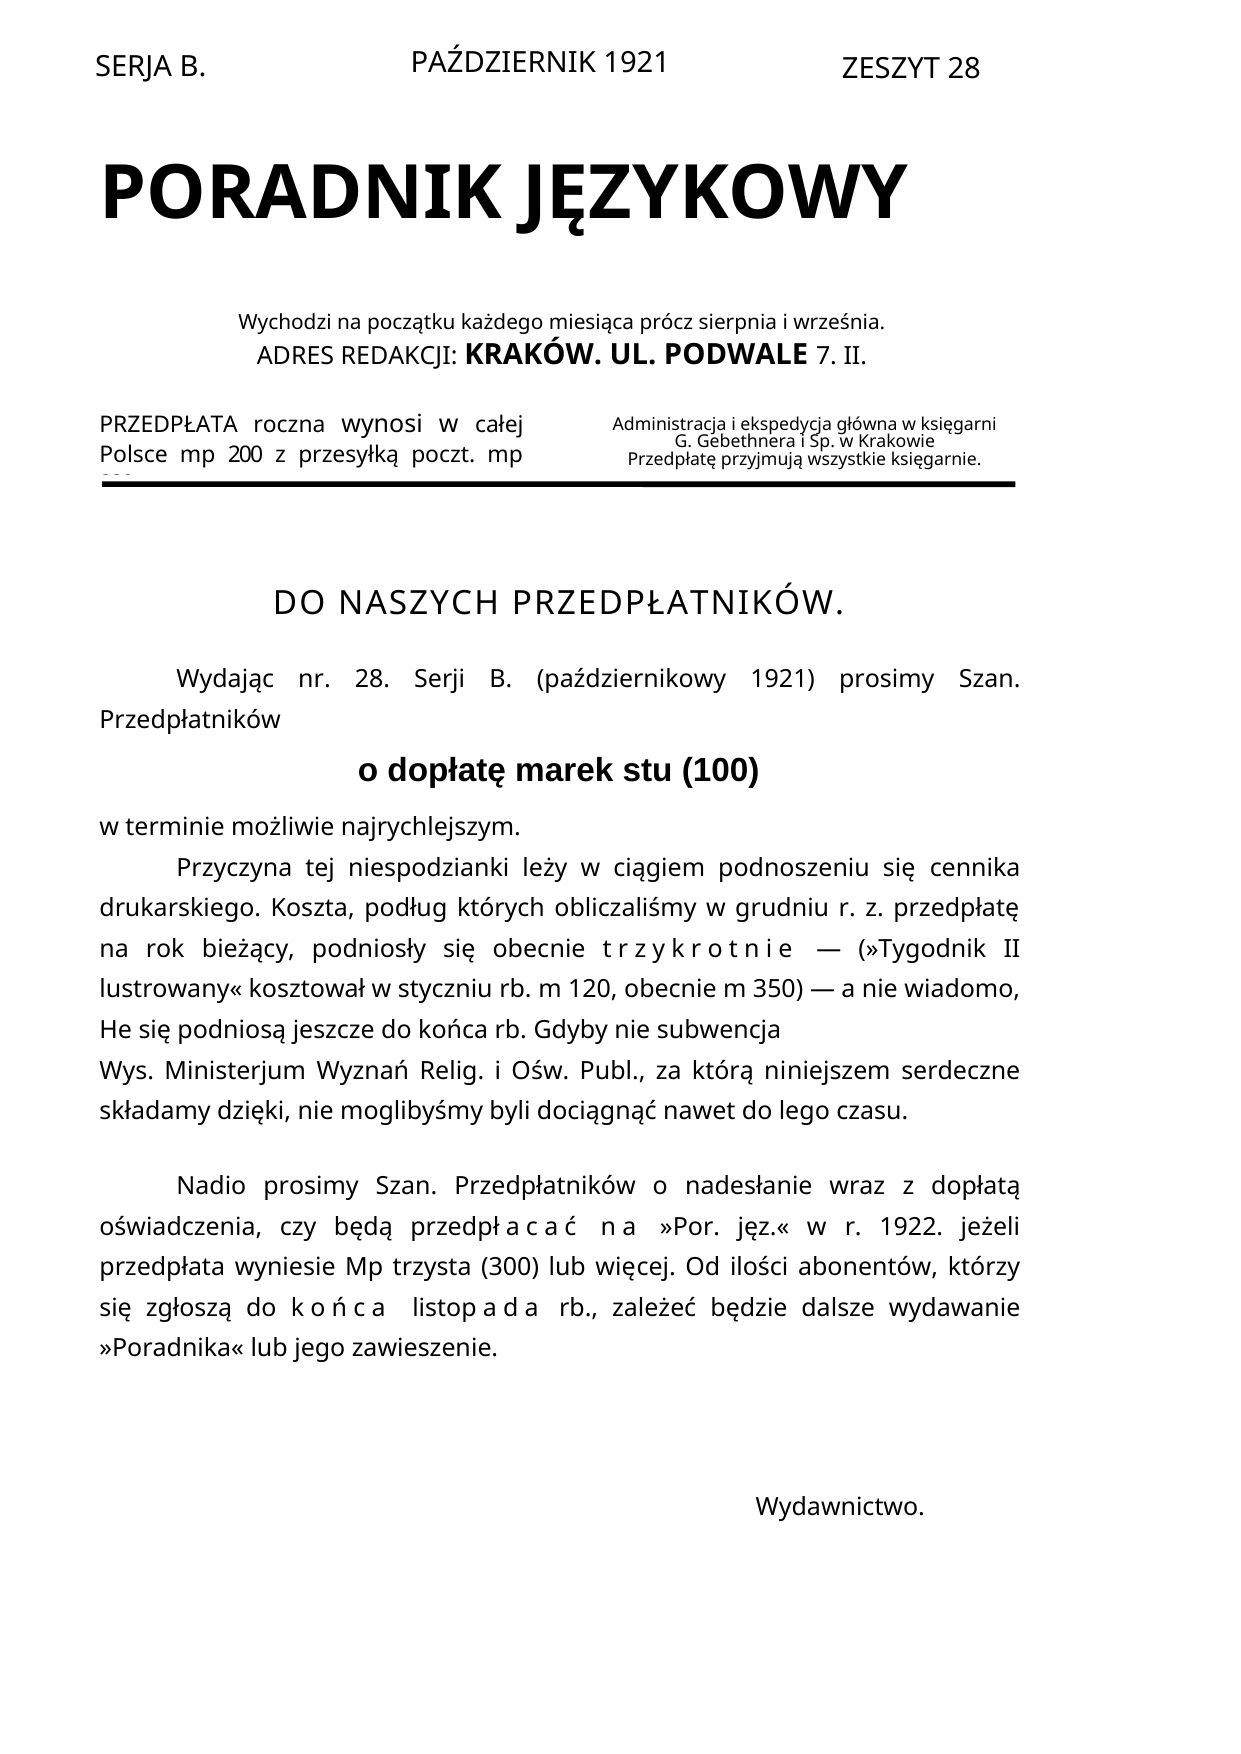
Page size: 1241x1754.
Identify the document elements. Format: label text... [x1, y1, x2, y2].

text PAŹDZIERNIK 1921 [410, 49, 670, 78]
text Przyczyna tej niespodzianki leży w ciągiem podnoszeniu się cennika drukarskiego. Koszta, podług których obliczaliśmy w grudniu r. z. przedpłatę na rok bieżący, podniosły się obecnie trzykrotnie — (»Tygodnik II lustrowany« kosztował w styczniu rb. m 120, obecnie m 350) — a nie wiadomo, He się podniosą jeszcze do końca rb. Gdyby nie subwencja [99, 843, 1020, 1047]
text PRZEDPŁATA roczna wynosi w całej Polsce mp 200 z przesyłką poczt. mp 220. [99, 409, 523, 475]
text SERJA В. [95, 53, 206, 82]
text o dopłatę marek stu (100) [99, 755, 1018, 788]
text PORADNIK JĘZYKOWY [99, 158, 908, 233]
text Wydając nr. 28. Serji B. (październikowy 1921) prosimy Szan. Przedpłatników [99, 655, 1020, 737]
text Wychodzi na początku każdego miesiąca prócz sierpnia i września. [103, 312, 1020, 333]
text Wydawnictwo. [755, 1496, 925, 1521]
text DO NASZYCH PRZEDPŁATNIKÓW. [99, 588, 1018, 621]
text Nadio prosimy Szan. Przedpłatników o nadesłanie wraz z dopłatą oświadczenia, czy będą przedpłacać na »Por. jęz.« w r. 1922. jeżeli przedpłata wyniesie Mp trzysta (300) lub więcej. Od ilości abonentów, którzy się zgłoszą do końca listopada rb., zależeć będzie dalsze wydawanie »Poradnika« lub jego zawieszenie. [99, 1162, 1020, 1365]
text Administracja i ekspedycja główna w księgarni G. Gebethnera i Sp. w Krakowie Przedpłatę przyjmują wszystkie księgarnie. [591, 416, 1018, 468]
text ZESZYT 28 [842, 55, 981, 84]
text ADRES REDAKCJI: KRAKÓW. UL. PODWALE 7. II. [103, 341, 1020, 370]
text w terminie możliwie najrychlejszym. [99, 803, 1020, 843]
text Wys. Ministerjum Wyznań Relig. i Ośw. Publ., za którą niniejszem serdeczne składamy dzięki, nie moglibyśmy byli dociągnąć nawet do lego czasu. [99, 1047, 1020, 1128]
